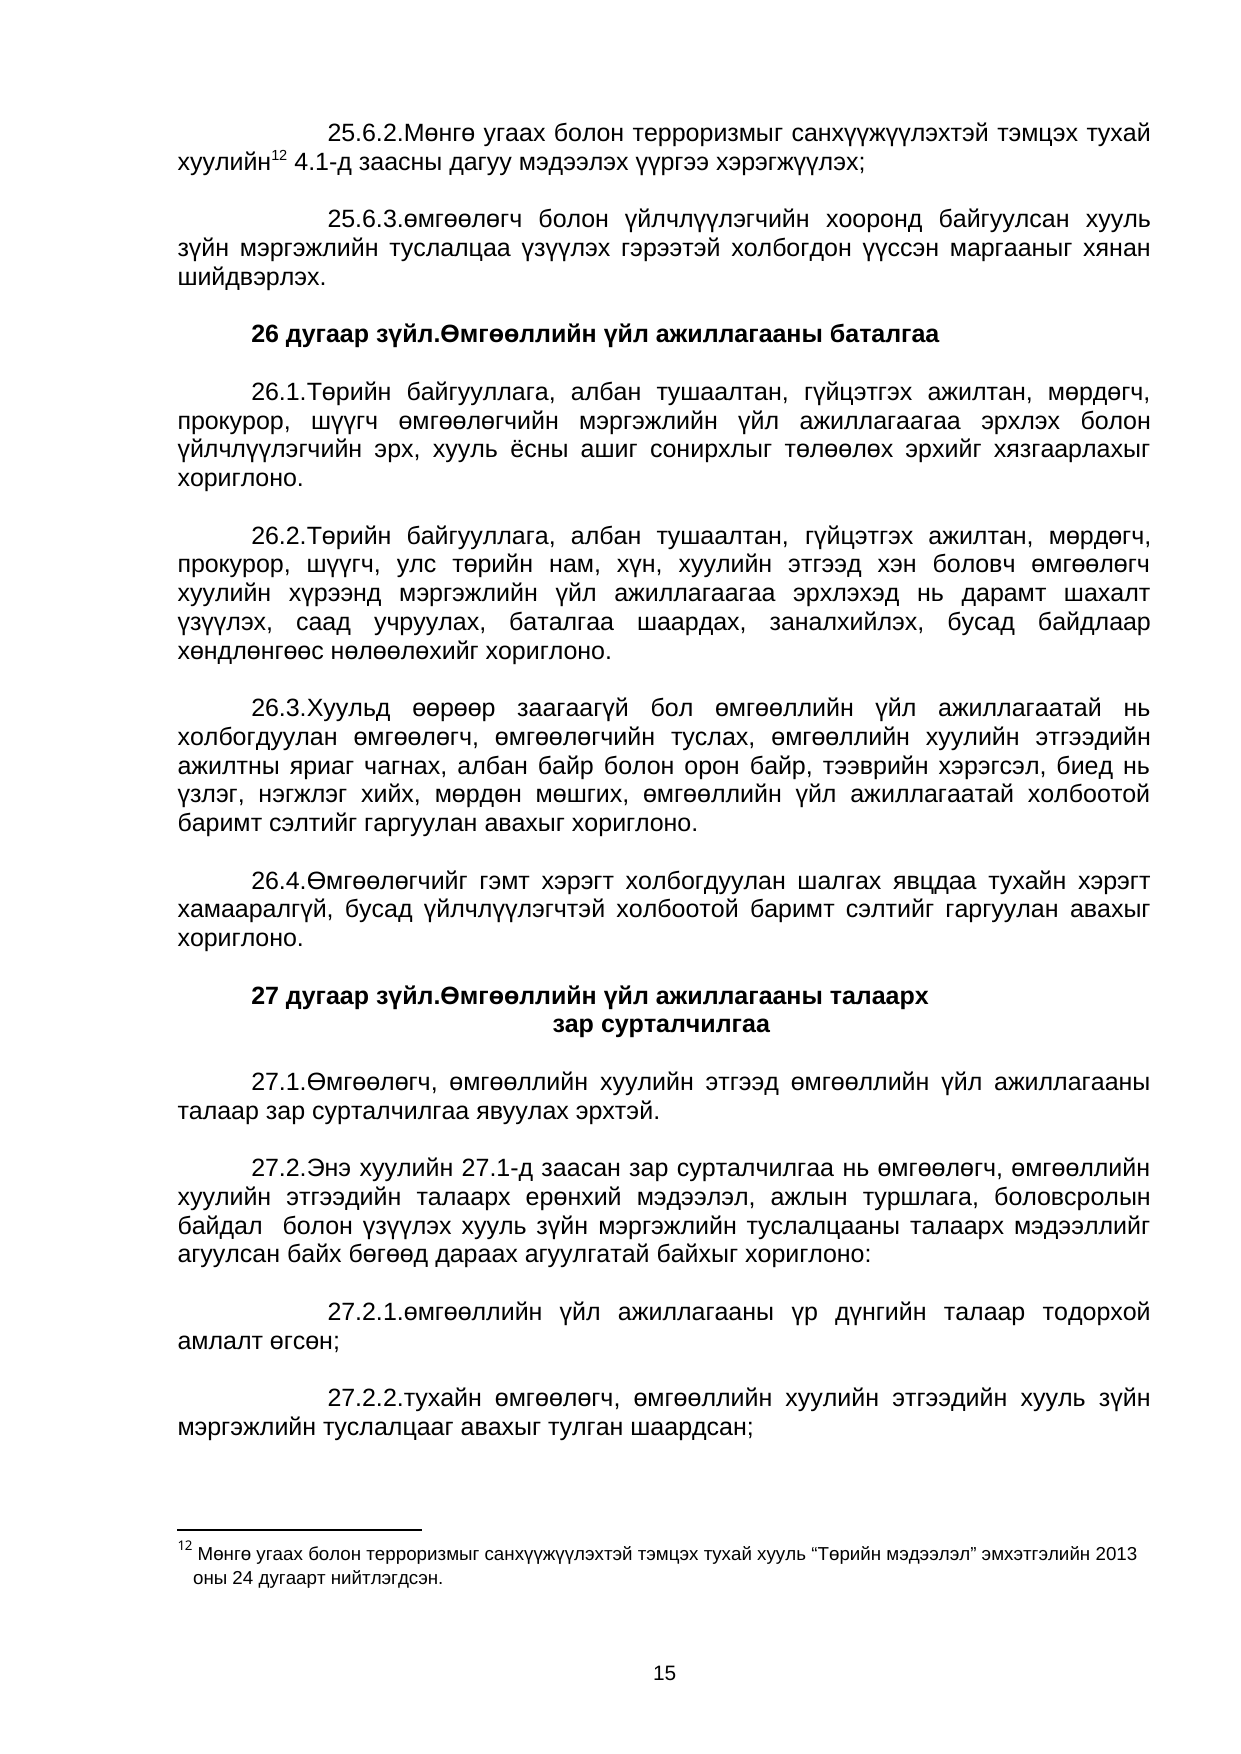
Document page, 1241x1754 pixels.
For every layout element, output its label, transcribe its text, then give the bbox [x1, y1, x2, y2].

text 27.1.Өмгөөлөгч, өмгөөллийн хуулийн этгээд өмгөөллийн үйл ажиллагааны талаар зар сурталчилгаа явуулах эрхтэй. [177, 1067, 1152, 1124]
text 26.1.Төрийн байгууллага, албан тушаалтан, гүйцэтгэх ажилтан, мөрдөгч, прокурор, шүүгч өмгөөлөгчийн мэргэжлийн үйл ажиллагаагаа эрхлэх болон үйлчлүүлэгчийн эрх, хууль ёсны ашиг сонирхлыг төлөөлөх эрхийг хязгаарлахыг хориглоно. [177, 377, 1152, 492]
text 25.6.3.өмгөөлөгч болон үйлчлүүлэгчийн хооронд байгуулсан хууль зүйн мэргэжлийн туслалцаа үзүүлэх гэрээтэй холбогдон үүссэн маргааныг хянан шийдвэрлэх. [177, 204, 1152, 291]
text 27.2.1.өмгөөллийн үйл ажиллагааны үр дүнгийн талаар тодорхой амлалт өгсөн; [177, 1297, 1152, 1354]
text 26 дугаар зүйл.Өмгөөллийн үйл ажиллагааны баталгаа [177, 319, 1152, 348]
text 27.2.2.тухайн өмгөөлөгч, өмгөөллийн хуулийн этгээдийн хууль зүйн мэргэжлийн туслалцааг авахыг тулган шаардсан; [177, 1383, 1152, 1441]
text 26.2.Төрийн байгууллага, албан тушаалтан, гүйцэтгэх ажилтан, мөрдөгч, прокурор, шүүгч, улс төрийн нам, хүн, хуулийн этгээд хэн боловч өмгөөлөгч хуулийн хүрээнд мэргэжлийн үйл ажиллагаагаа эрхлэхэд нь дарамт шахалт үзүүлэх, саад учруулах, баталгаа шаардах, заналхийлэх, бусад байдлаар хөндлөнгөөс нөлөөлөхийг хориглоно. [177, 521, 1152, 664]
text 26.3.Хуульд өөрөөр заагаагүй бол өмгөөллийн үйл ажиллагаатай нь холбогдуулан өмгөөлөгч, өмгөөлөгчийн туслах, өмгөөллийн хуулийн этгээдийн ажилтны яриаг чагнах, албан байр болон орон байр, тээврийн хэрэгсэл, биед нь үзлэг, нэгжлэг хийх, мөрдөн мөшгих, өмгөөллийн үйл ажиллагаатай холбоотой баримт сэлтийг гаргуулан авахыг хориглоно. [177, 693, 1152, 837]
text 27 дугаар зүйл.Өмгөөллийн үйл ажиллагааны талаарх зар сурталчилгаа [177, 981, 1152, 1038]
text 26.4.Өмгөөлөгчийг гэмт хэрэгт холбогдуулан шалгах явцдаа тухайн хэрэгт хамааралгүй, бусад үйлчлүүлэгчтэй холбоотой баримт сэлтийг гаргуулан авахыг хориглоно. [177, 866, 1152, 952]
text 27.2.Энэ хуулийн 27.1-д заасан зар сурталчилгаа нь өмгөөлөгч, өмгөөллийн хуулийн этгээдийн талаарх ерөнхий мэдээлэл, ажлын туршлага, боловсролын байдал болон үзүүлэх хууль зүйн мэргэжлийн туслалцааны талаарх мэдээллийг агуулсан байх бөгөөд дараах агуулгатай байхыг хориглоно: [177, 1153, 1152, 1268]
text 25.6.2.Мөнгө угаах болон терроризмыг санхүүжүүлэхтэй тэмцэх тухай хуулийн 4.1-д заасны дагуу мэдээлэх үүргээ хэрэгжүүлэх; [177, 118, 1152, 176]
